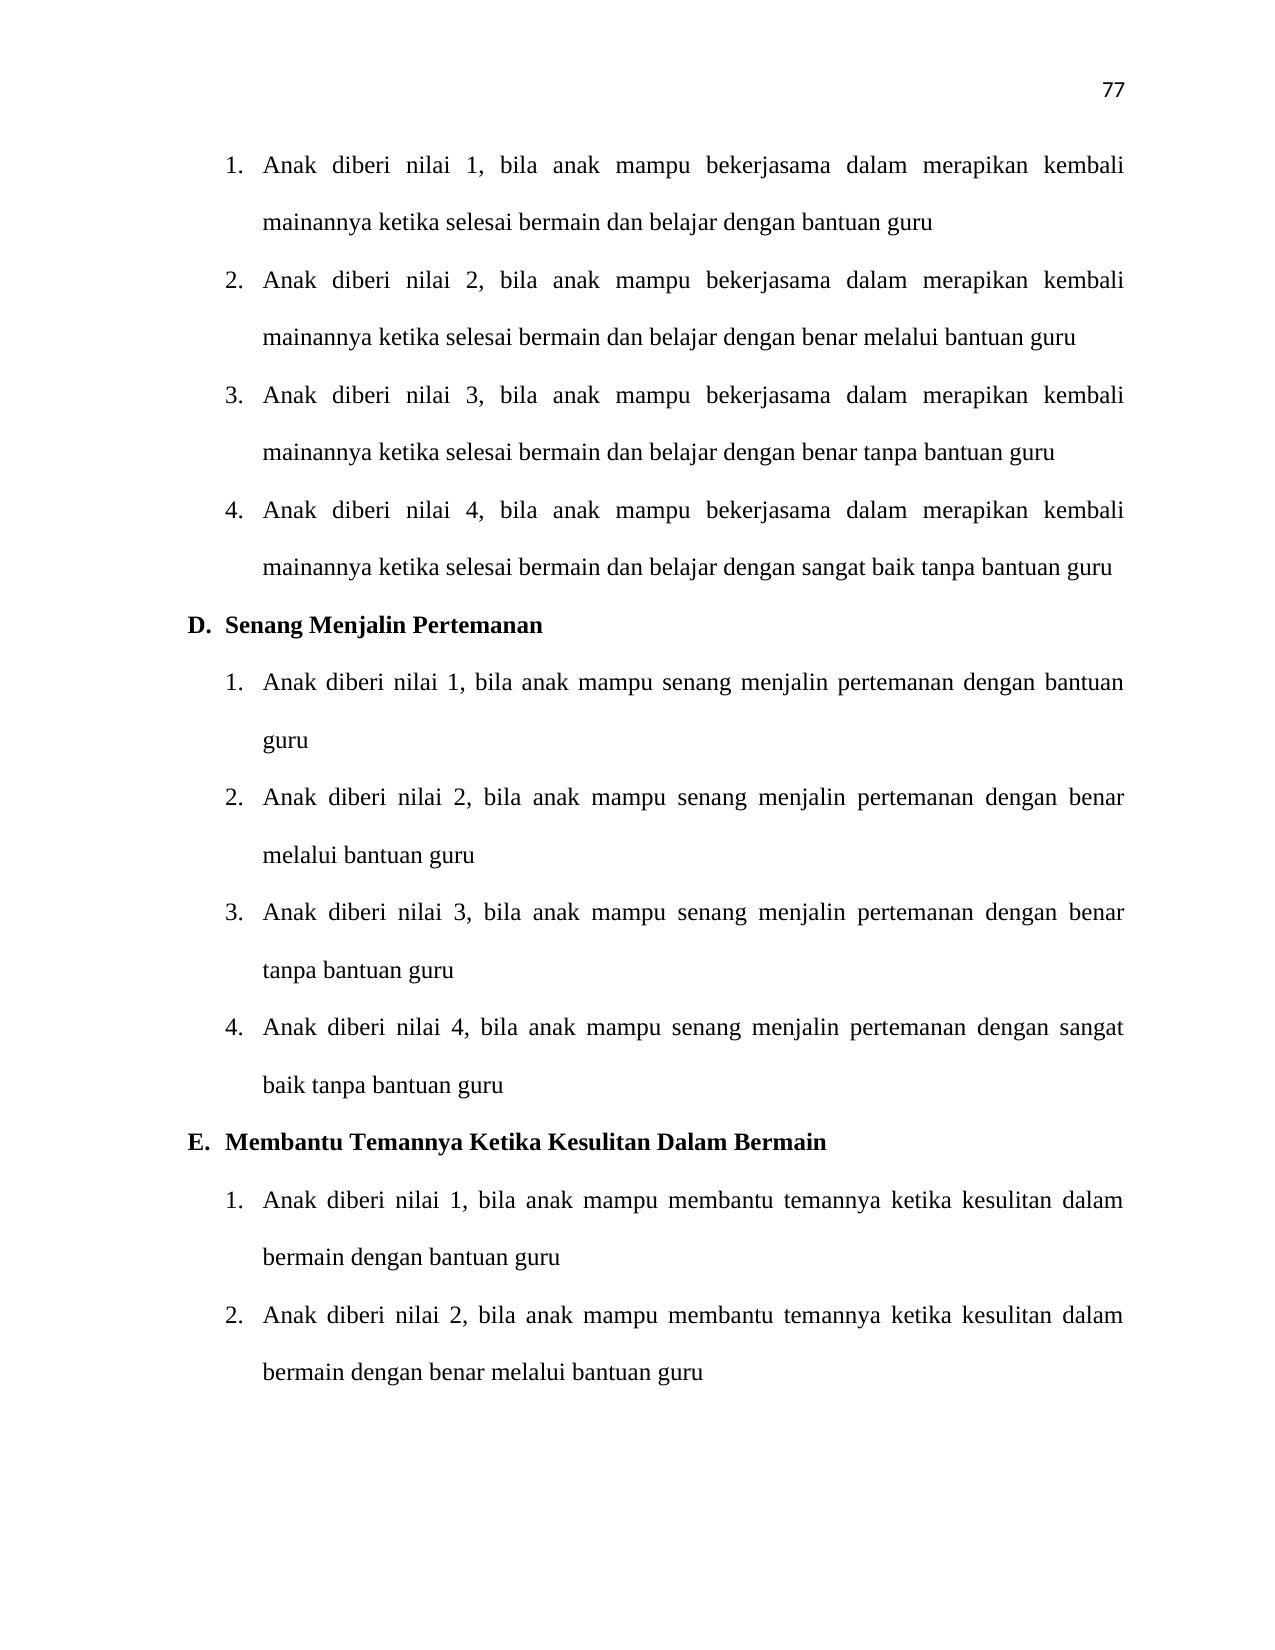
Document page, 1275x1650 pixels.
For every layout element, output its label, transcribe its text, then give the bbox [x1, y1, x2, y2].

list Anak diberi nilai 1, bila anak mampu senang menjalin pertemanan dengan bantuan guru [225, 667, 1125, 754]
list Anak diberi nilai 1, bila anak mampu bekerjasama dalam merapikan kembali mainannya ketika selesai bermain dan belajar dengan bantuan guru [225, 150, 1125, 236]
list Anak diberi nilai 4, bila anak mampu bekerjasama dalam merapikan kembali mainannya ketika selesai bermain dan belajar dengan sangat baik tanpa bantuan guru [225, 495, 1125, 581]
list Anak diberi nilai 3, bila anak mampu senang menjalin pertemanan dengan benar tanpa bantuan guru [225, 897, 1125, 984]
list Anak diberi nilai 4, bila anak mampu senang menjalin pertemanan dengan sangat baik tanpa bantuan guru [225, 1012, 1125, 1099]
list Anak diberi nilai 1, bila anak mampu membantu temannya ketika kesulitan dalam bermain dengan bantuan guru [225, 1185, 1125, 1271]
list Anak diberi nilai 2, bila anak mampu senang menjalin pertemanan dengan benar melalui bantuan guru [225, 782, 1125, 869]
list Anak diberi nilai 3, bila anak mampu bekerjasama dalam merapikan kembali mainannya ketika selesai bermain dan belajar dengan benar tanpa bantuan guru [225, 380, 1125, 466]
list Anak diberi nilai 2, bila anak mampu membantu temannya ketika kesulitan dalam bermain dengan benar melalui bantuan guru [225, 1300, 1125, 1386]
list Membantu Temannya Ketika Kesulitan Dalam Bermain [187, 1127, 1125, 1156]
list Senang Menjalin Pertemanan [187, 610, 1125, 639]
list Anak diberi nilai 2, bila anak mampu bekerjasama dalam merapikan kembali mainannya ketika selesai bermain dan belajar dengan benar melalui bantuan guru [225, 265, 1125, 351]
